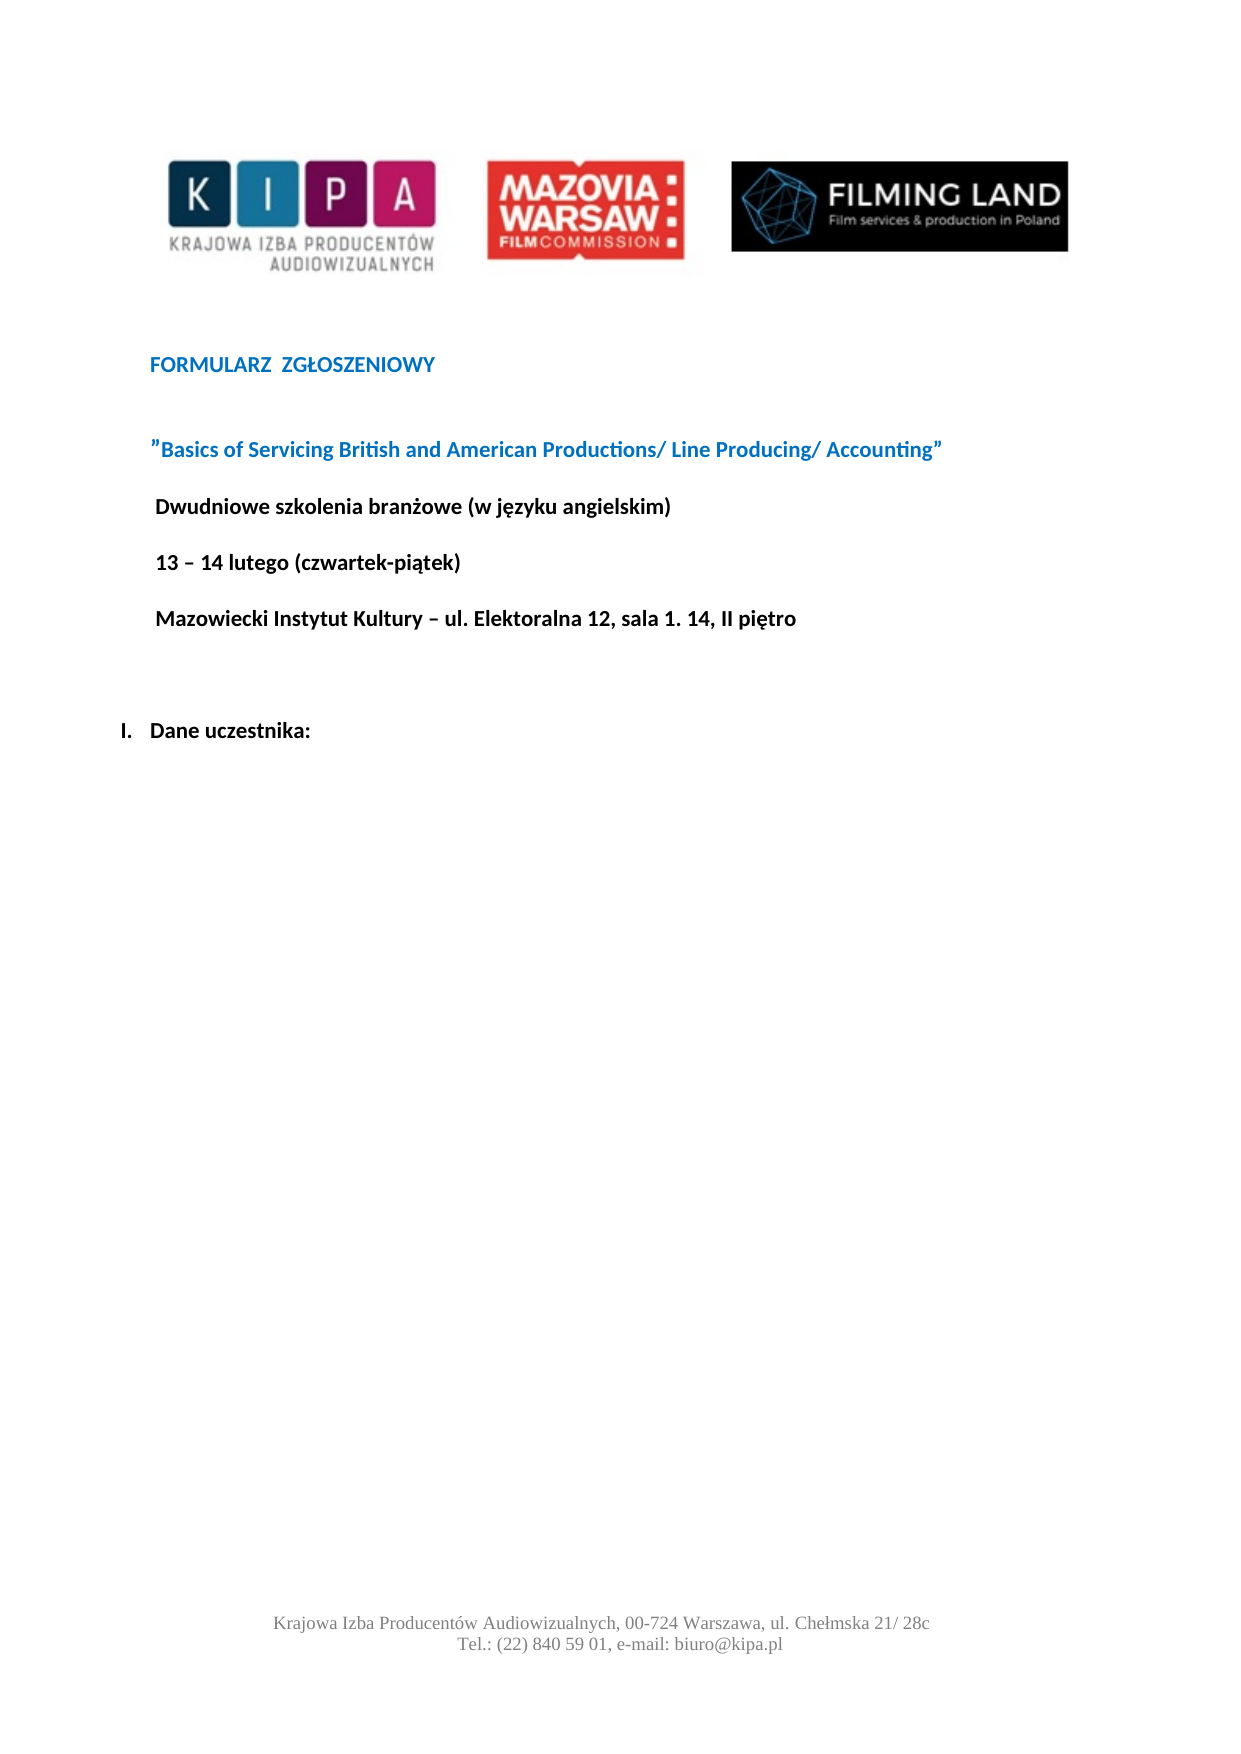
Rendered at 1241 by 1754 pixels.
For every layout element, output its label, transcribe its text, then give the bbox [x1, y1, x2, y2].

text FORMULARZ ZGŁOSZENIOWY [150, 350, 1090, 378]
list 13 – 14 lutego (czwartek-piątek) [150, 548, 1090, 576]
list ˮBasics of Servicing British and American Productions/ Line Producing/ Accounting” [150, 434, 1090, 464]
list Mazowiecki Instytut Kultury – ul. Elektoralna 12, sala 1. 14, II piętro [150, 604, 1090, 632]
list Dane uczestnika: [120, 716, 1091, 744]
picture [156, 150, 1084, 282]
list Dwudniowe szkolenia branżowe (w języku angielskim) [150, 464, 1090, 520]
